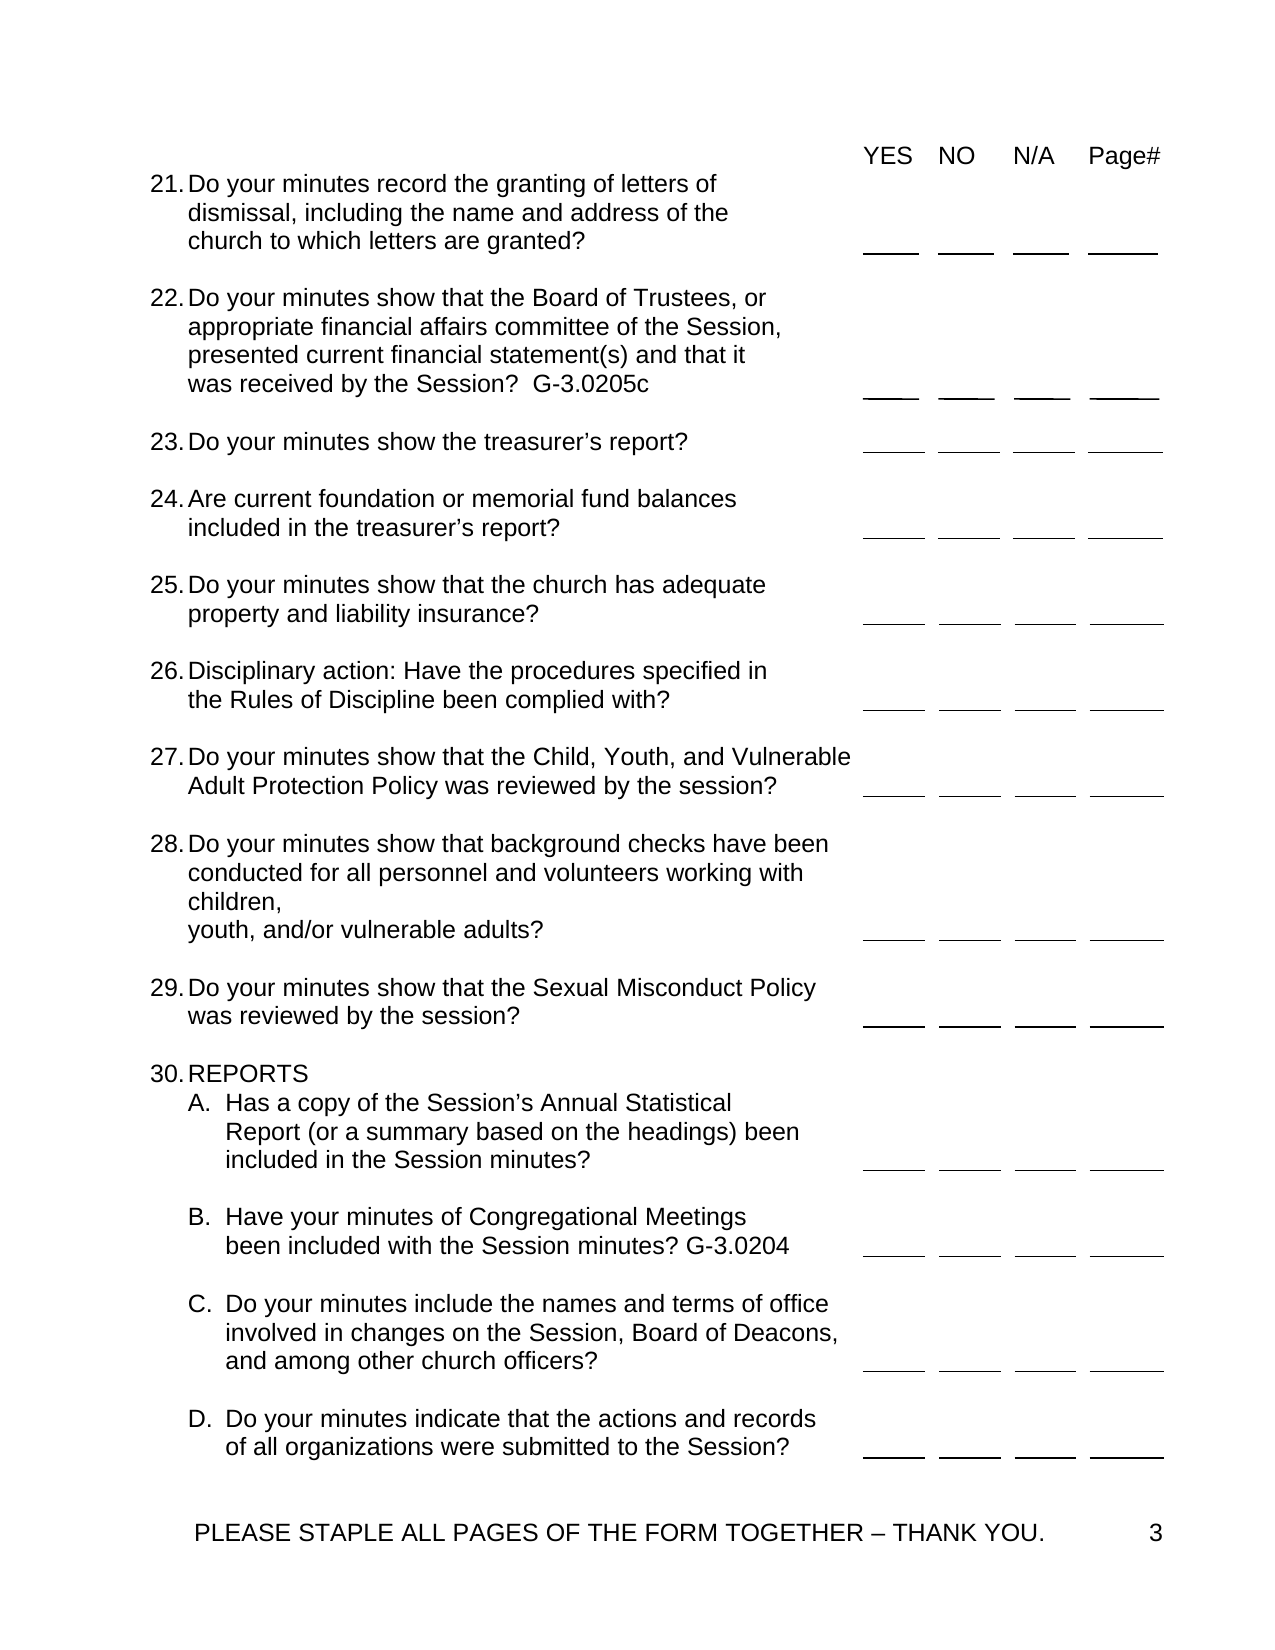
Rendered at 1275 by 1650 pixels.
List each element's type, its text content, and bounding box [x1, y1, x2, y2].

list Are current foundation or memorial fund balances [150, 485, 1179, 513]
text property and liability insurance? [188, 599, 1179, 628]
list Do your minutes record the granting of letters of dismissal, including the name and address of the church to which letters are granted? [150, 169, 810, 255]
list Have your minutes of Congregational Meetings [188, 1202, 1179, 1231]
text of all organizations were submitted to the Session? [225, 1433, 1179, 1462]
subtitle REPORTS [150, 1059, 1179, 1088]
list Do your minutes show that the Sexual Misconduct Policy [150, 973, 1179, 1002]
list Has a copy of the Session’s Annual Statistical Report (or a summary based on the headings) been [188, 1088, 800, 1145]
list Do your minutes show that background checks have been conducted for all personnel and volunteers working with children, [150, 829, 905, 915]
list Do your minutes indicate that the actions and records [188, 1404, 1179, 1433]
list Do your minutes show that the Board of Trustees, or appropriate financial affairs committee of the Session, presented current financial statement(s) and that it was received by the Session? G-3.0205c [150, 283, 796, 398]
text was reviewed by the session? [188, 1002, 1179, 1030]
text been included with the Session minutes? G-3.0204 [225, 1231, 1179, 1260]
list Do your minutes show that the Child, Youth, and Vulnerable [150, 743, 1179, 771]
text included in the Session minutes? [225, 1145, 1179, 1174]
text youth, and/or vulnerable adults? [188, 915, 1179, 944]
list Do your minutes show that the church has adequate [150, 571, 1179, 599]
text included in the treasurer’s report? [188, 513, 1179, 542]
text the Rules of Discipline been complied with? [188, 686, 1179, 714]
list Do your minutes show the treasurer’s report? [150, 427, 1179, 456]
text and among other church officers? [225, 1346, 1179, 1375]
text Adult Protection Policy was reviewed by the session? [188, 771, 1179, 800]
list Disciplinary action: Have the procedures specified in [150, 657, 1179, 686]
list Do your minutes include the names and terms of office involved in changes on the Session, Board of Deacons, [188, 1289, 839, 1346]
